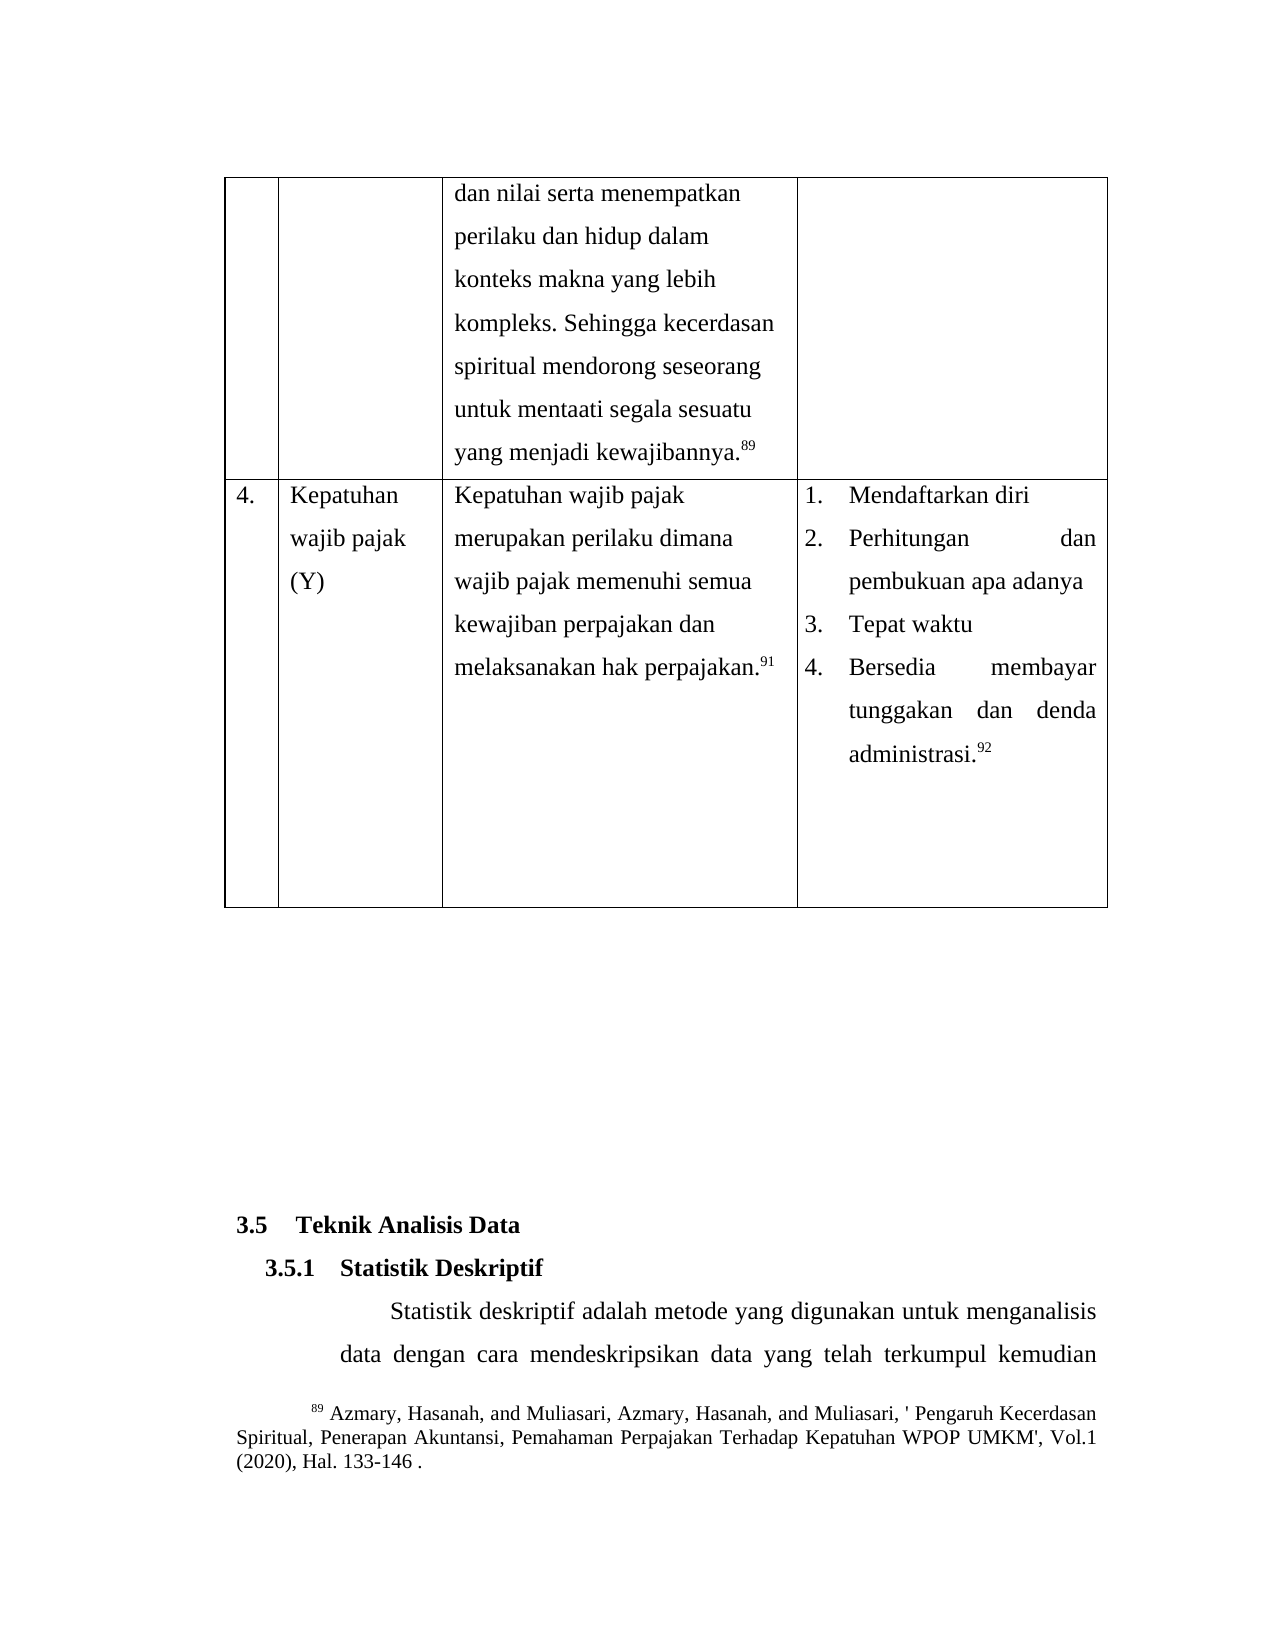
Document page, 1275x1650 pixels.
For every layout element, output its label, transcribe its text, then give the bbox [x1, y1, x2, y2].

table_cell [279, 178, 442, 479]
subtitle Statistik Deskriptif [265, 1253, 1098, 1282]
table_cell 4. [226, 480, 278, 907]
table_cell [798, 178, 1107, 479]
table_cell Kepatuhan wajib pajak merupakan perilaku dimana wajib pajak memenuhi semua kewajiban perpajakan dan melaksanakan hak perpajakan. [443, 480, 797, 907]
table_cell Mendaftarkan diri Perhitungan dan pembukuan apa adanya Tepat waktu Bersedia membayar tunggakan dan denda administrasi. [798, 480, 1107, 907]
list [340, 1296, 1098, 1368]
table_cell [443, 178, 797, 479]
table_cell Kepatuhan wajib pajak (Y) [279, 480, 442, 907]
table_cell 3 [226, 178, 278, 479]
subtitle Teknik Analisis Data [236, 1210, 1098, 1239]
